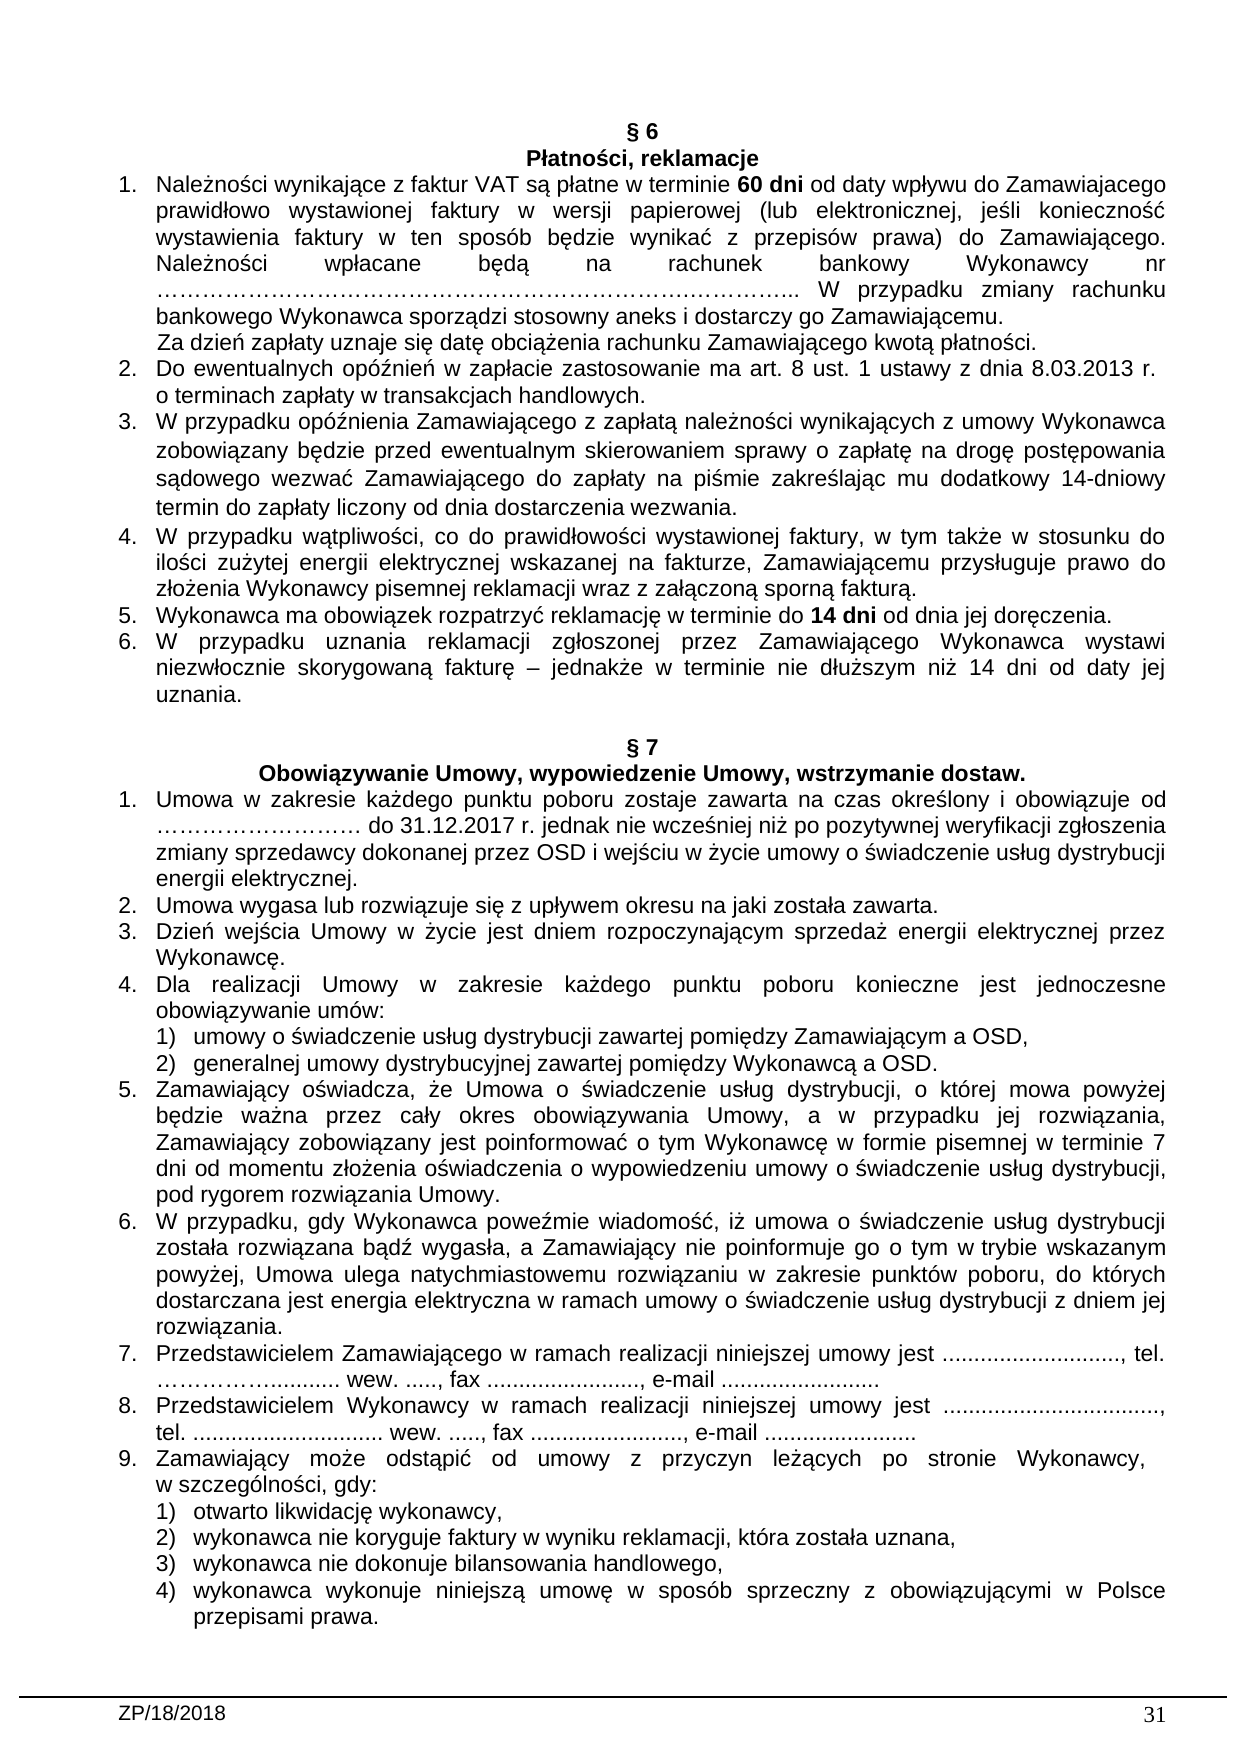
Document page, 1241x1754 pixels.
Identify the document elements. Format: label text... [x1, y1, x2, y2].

list W przypadku, gdy Wykonawca poweźmie wiadomość, iż umowa o świadczenie usług dystrybucji została rozwiązana bądź wygasła, a Zamawiający nie poinformuje go o tym w trybie wskazanym powyżej, Umowa ulega natychmiastowemu rozwiązaniu w zakresie punktów poboru, do których dostarczana jest energia elektryczna w ramach umowy o świadczenie usług dystrybucji z dniem jej rozwiązania. [118, 1208, 1166, 1339]
list wykonawca nie dokonuje bilansowania handlowego, [156, 1550, 1166, 1577]
list Zamawiający może odstąpić od umowy z przyczyn leżących po stronie Wykonawcy, w szczególności, gdy: [118, 1445, 1166, 1498]
list wykonawca wykonuje niniejszą umowę w sposób sprzeczny z obowiązującymi w Polsce przepisami prawa. [156, 1577, 1166, 1629]
list W przypadku uznania reklamacji zgłoszonej przez Zamawiającego Wykonawca wystawi niezwłocznie skorygowaną fakturę – jednakże w terminie nie dłuższym niż 14 dni od daty jej uznania. [118, 628, 1166, 707]
list Dzień wejścia Umowy w życie jest dniem rozpoczynającym sprzedaż energii elektrycznej przez Wykonawcę. [118, 918, 1166, 971]
text § 7 [118, 733, 1166, 760]
list Przedstawicielem Zamawiającego w ramach realizacji niniejszej umowy jest ............................, tel. ……………........... wew. ....., fax ........................, e-mail ......................... [118, 1339, 1166, 1392]
list wykonawca nie koryguje faktury w wyniku reklamacji, która została uznana, [156, 1524, 1166, 1550]
list W przypadku opóźnienia Zamawiającego z zapłatą należności wynikających z umowy Wykonawca zobowiązany będzie przed ewentualnym skierowaniem sprawy o zapłatę na drogę postępowania sądowego wezwać Zamawiającego do zapłaty na piśmie zakreślając mu dodatkowy 14-dniowy termin do zapłaty liczony od dnia dostarczenia wezwania. [118, 408, 1166, 523]
list Zamawiający oświadcza, że Umowa o świadczenie usług dystrybucji, o której mowa powyżej będzie ważna przez cały okres obowiązywania Umowy, a w przypadku jej rozwiązania, Zamawiający zobowiązany jest poinformować o tym Wykonawcę w formie pisemnej w terminie 7 dni od momentu złożenia oświadczenia o wypowiedzeniu umowy o świadczenie usług dystrybucji, pod rygorem rozwiązania Umowy. [118, 1076, 1166, 1208]
list Wykonawca ma obowiązek rozpatrzyć reklamację w terminie do 14 dni od dnia jej doręczenia. [118, 602, 1166, 628]
list W przypadku wątpliwości, co do prawidłowości wystawionej faktury, w tym także w stosunku do ilości zużytej energii elektrycznej wskazanej na fakturze, Zamawiającemu przysługuje prawo do złożenia Wykonawcy pisemnej reklamacji wraz z załączoną sporną fakturą. [118, 523, 1166, 602]
list umowy o świadczenie usług dystrybucji zawartej pomiędzy Zamawiającym a OSD, [156, 1023, 1166, 1050]
text Płatności, reklamacje [118, 144, 1166, 171]
text Obowiązywanie Umowy, wypowiedzenie Umowy, wstrzymanie dostaw. [118, 760, 1166, 786]
list Przedstawicielem Wykonawcy w ramach realizacji niniejszej umowy jest .................................., tel. .............................. wew. ....., fax ........................, e-mail ........................ [118, 1392, 1166, 1445]
text Za dzień zapłaty uznaje się datę obciążenia rachunku Zamawiającego kwotą płatności. [157, 329, 1166, 355]
list Dla realizacji Umowy w zakresie każdego punktu poboru konieczne jest jednoczesne obowiązywanie umów: [118, 971, 1166, 1023]
list Umowa w zakresie każdego punktu poboru zostaje zawarta na czas określony i obowiązuje od ……………………… do 31.12.2017 r. jednak nie wcześniej niż po pozytywnej weryfikacji zgłoszenia zmiany sprzedawcy dokonanej przez OSD i wejściu w życie umowy o świadczenie usług dystrybucji energii elektrycznej. [118, 786, 1166, 892]
text § 6 [118, 118, 1166, 144]
list Do ewentualnych opóźnień w zapłacie zastosowanie ma art. 8 ust. 1 ustawy z dnia 8.03.2013 r. o terminach zapłaty w transakcjach handlowych. [118, 355, 1166, 408]
list Umowa wygasa lub rozwiązuje się z upływem okresu na jaki została zawarta. [118, 892, 1166, 918]
list generalnej umowy dystrybucyjnej zawartej pomiędzy Wykonawcą a OSD. [156, 1050, 1166, 1076]
list Należności wynikające z faktur VAT są płatne w terminie 60 dni od daty wpływu do Zamawiajacego prawidłowo wystawionej faktury w wersji papierowej (lub elektronicznej, jeśli konieczność wystawienia faktury w ten sposób będzie wynikać z przepisów prawa) do Zamawiającego. Należności wpłacane będą na rachunek bankowy Wykonawcy nr …………………………………………………………….…………... W przypadku zmiany rachunku bankowego Wykonawca sporządzi stosowny aneks i dostarczy go Zamawiającemu. [118, 171, 1166, 329]
list otwarto likwidację wykonawcy, [156, 1498, 1166, 1524]
